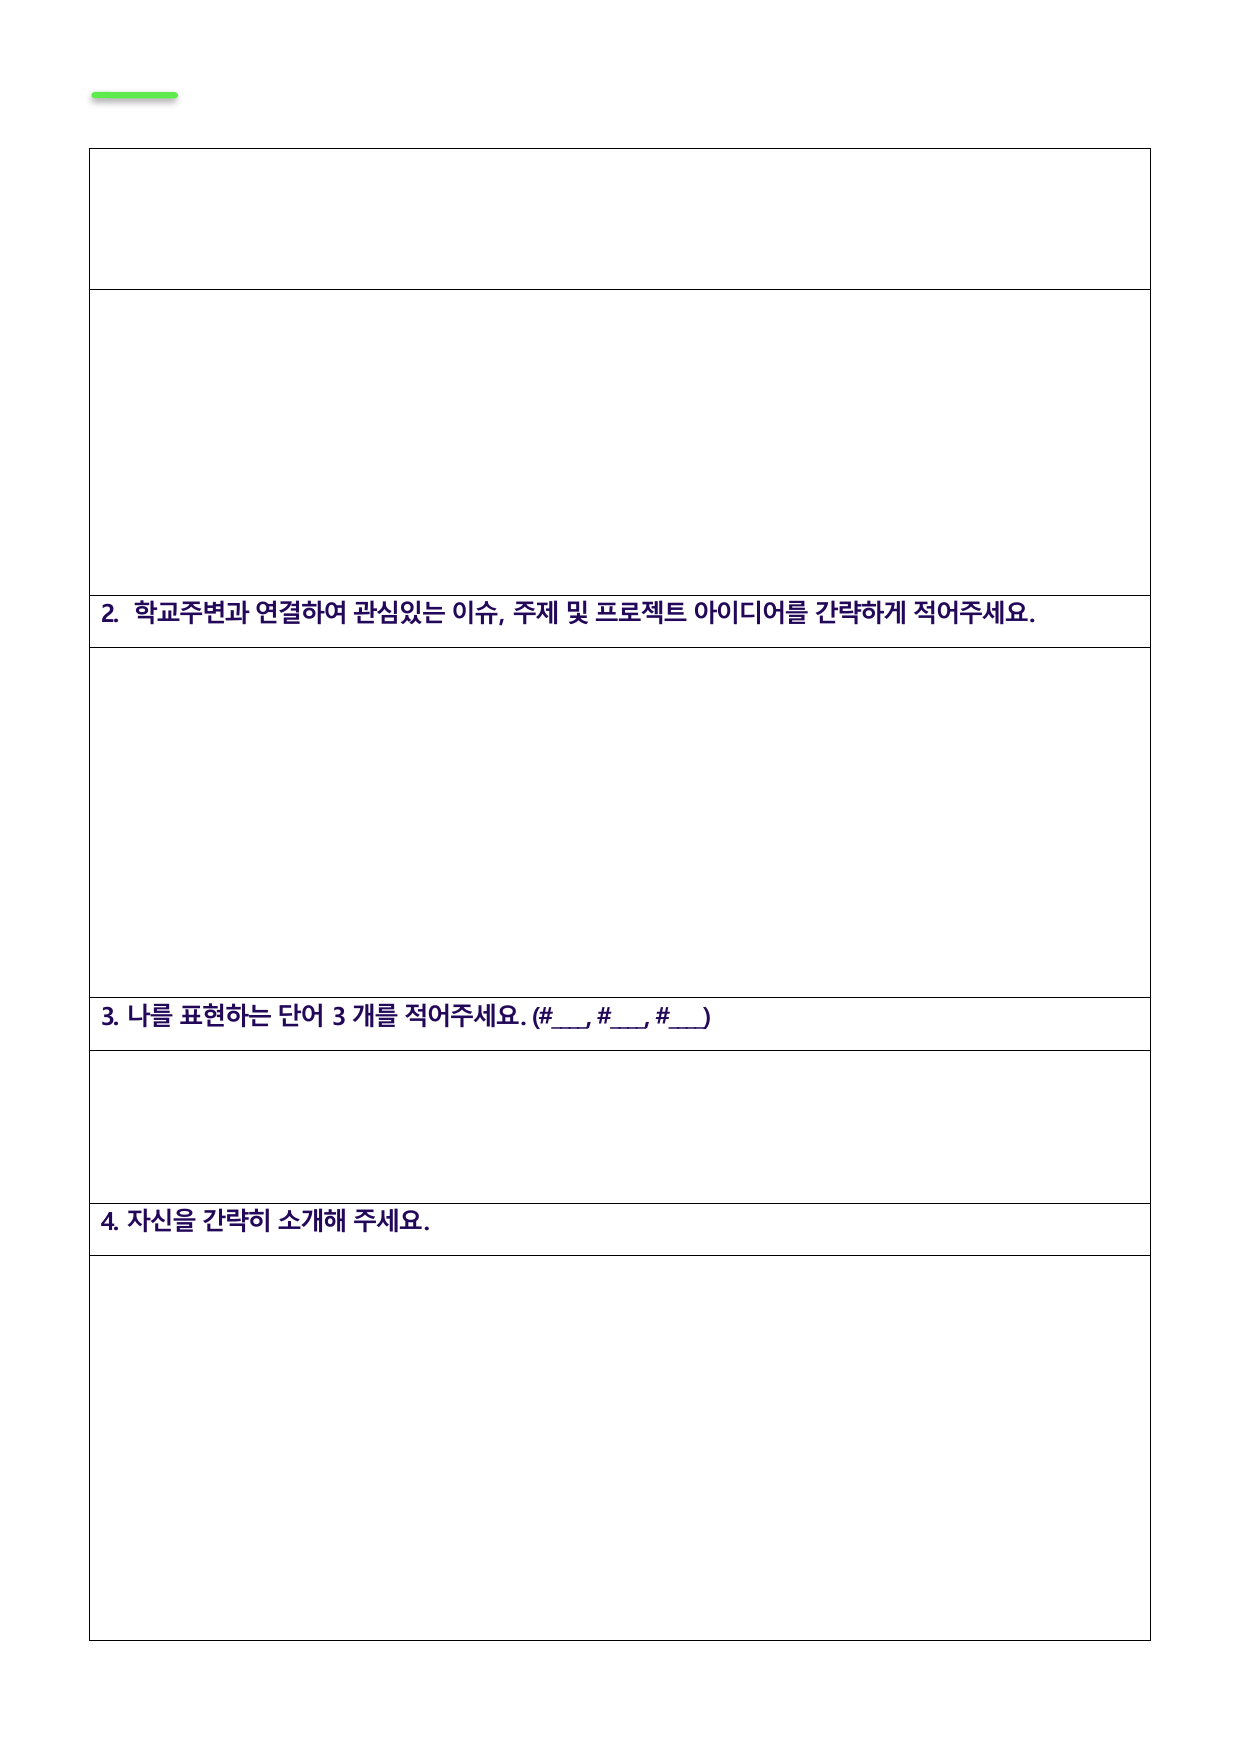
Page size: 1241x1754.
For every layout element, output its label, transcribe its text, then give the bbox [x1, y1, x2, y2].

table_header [90, 149, 1150, 289]
table_cell 4. 자신을 간략히 소개해 주세요. [90, 1204, 1150, 1255]
table_cell [90, 1256, 1150, 1640]
table_cell [90, 648, 1150, 997]
table_cell [90, 290, 1150, 594]
table_cell [90, 1051, 1150, 1202]
table_cell 2. 학교주변과 연결하여 관심있는 이슈, 주제 및 프로젝트 아이디어를 간략하게 적어주세요. [90, 596, 1150, 647]
table_cell 3. 나를 표현하는 단어 3개를 적어주세요. (#____, #____, #____) [90, 998, 1150, 1049]
